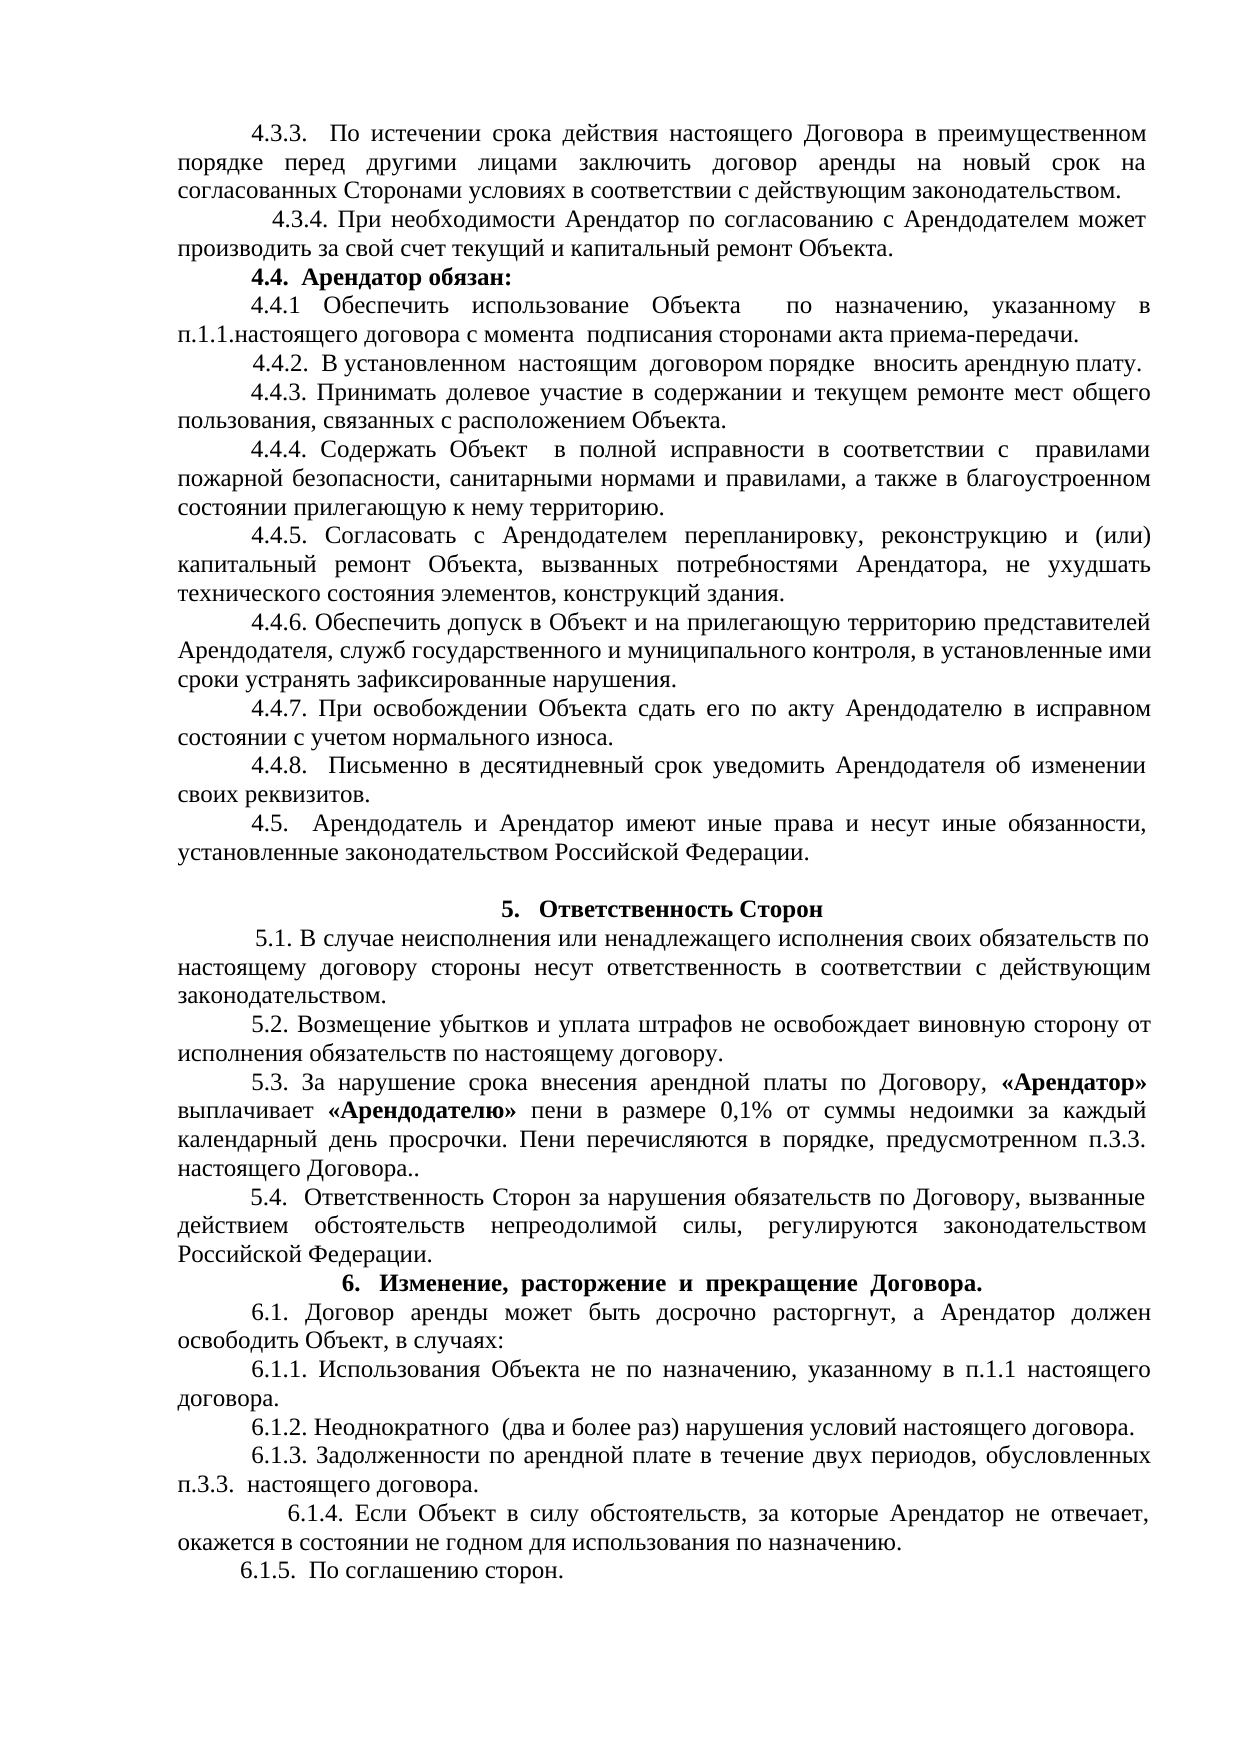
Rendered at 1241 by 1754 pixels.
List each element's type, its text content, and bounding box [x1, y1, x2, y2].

text 4.4.5. Согласовать с Арендодателем перепланировку, реконструкцию и (или) капитальный ремонт Объекта, вызванных потребностями Арендатора, не ухудшать технического состояния элементов, конструкций здания. [177, 521, 1152, 607]
text 4.4. Арендатор обязан: [177, 262, 1147, 291]
text 4.4.1 Обеспечить использование Объекта по назначению, указанному в п.1.1.настоящего договора с момента подписания сторонами акта приема-передачи. [177, 291, 1152, 348]
text 5.1. В случае неисполнения или ненадлежащего исполнения своих обязательств по настоящему договору стороны несут ответственность в соответствии с действующим законодательством. [177, 923, 1152, 1009]
text 4.4.7. При освобождении Объекта сдать его по акту Арендодателю в исправном состоянии с учетом нормального износа. [177, 693, 1152, 751]
text 6.1.2. Неоднократного (два и более раз) нарушения условий настоящего договора. [177, 1412, 1152, 1441]
text 6.1.5. По соглашению сторон. [177, 1556, 1152, 1584]
text 4.4.2. В установленном настоящим договором порядке вносить арендную плату. [177, 348, 1152, 377]
text 4.5. Арендодатель и Арендатор имеют иные права и несут иные обязанности, установленные законодательством Российской Федерации. [177, 808, 1147, 866]
text 5.3. За нарушение срока внесения арендной платы по Договору, «Арендатор» выплачивает «Арендодателю» пени в размере 0,1% от суммы недоимки за каждый календарный день просрочки. Пени перечисляются в порядке, предусмотренном п.3.3. настоящего Договора.. [177, 1067, 1147, 1182]
text 6.1.4. Если Объект в силу обстоятельств, за которые Арендатор не отвечает, окажется в состоянии не годном для использования по назначению. [177, 1498, 1152, 1556]
text 4.4.8. Письменно в десятидневный срок уведомить Арендодателя об изменении своих реквизитов. [177, 751, 1147, 808]
text 5.4. Ответственность Сторон за нарушения обязательств по Договору, вызванные действием обстоятельств непреодолимой силы, регулируются законодательством Российской Федерации. [177, 1182, 1147, 1268]
text 6.1.1. Использования Объекта не по назначению, указанному в п.1.1 настоящего договора. [177, 1354, 1152, 1412]
text 4.4.3. Принимать долевое участие в содержании и текущем ремонте мест общего пользования, связанных с расположением Объекта. [177, 377, 1152, 434]
text 4.4.4. Содержать Объект в полной исправности в соответствии с правилами пожарной безопасности, санитарными нормами и правилами, а также в благоустроенном состоянии прилегающую к нему территорию. [177, 434, 1152, 521]
text 6.1.3. Задолженности по арендной плате в течение двух периодов, обусловленных п.3.3. настоящего договора. [177, 1441, 1152, 1498]
text 4.3.4. При необходимости Арендатор по согласованию с Арендодателем может производить за свой счет текущий и капитальный ремонт Объекта. [177, 204, 1147, 262]
text 4.3.3. По истечении срока действия настоящего Договора в преимущественном порядке перед другими лицами заключить договор аренды на новый срок на согласованных Сторонами условиях в соответствии с действующим законодательством. [177, 118, 1147, 204]
text 4.4.6. Обеспечить допуск в Объект и на прилегающую территорию представителей Арендодателя, служб государственного и муниципального контроля, в установленные ими сроки устранять зафиксированные нарушения. [177, 607, 1152, 693]
text 6. Изменение, расторжение и прекращение Договора. [177, 1268, 1147, 1297]
text 6.1. Договор аренды может быть досрочно расторгнут, а Арендатор должен освободить Объект, в случаях: [177, 1297, 1152, 1354]
text 5.2. Возмещение убытков и уплата штрафов не освобождает виновную сторону от исполнения обязательств по настоящему договору. [177, 1009, 1152, 1067]
text 5. Ответственность Сторон [177, 894, 1147, 923]
